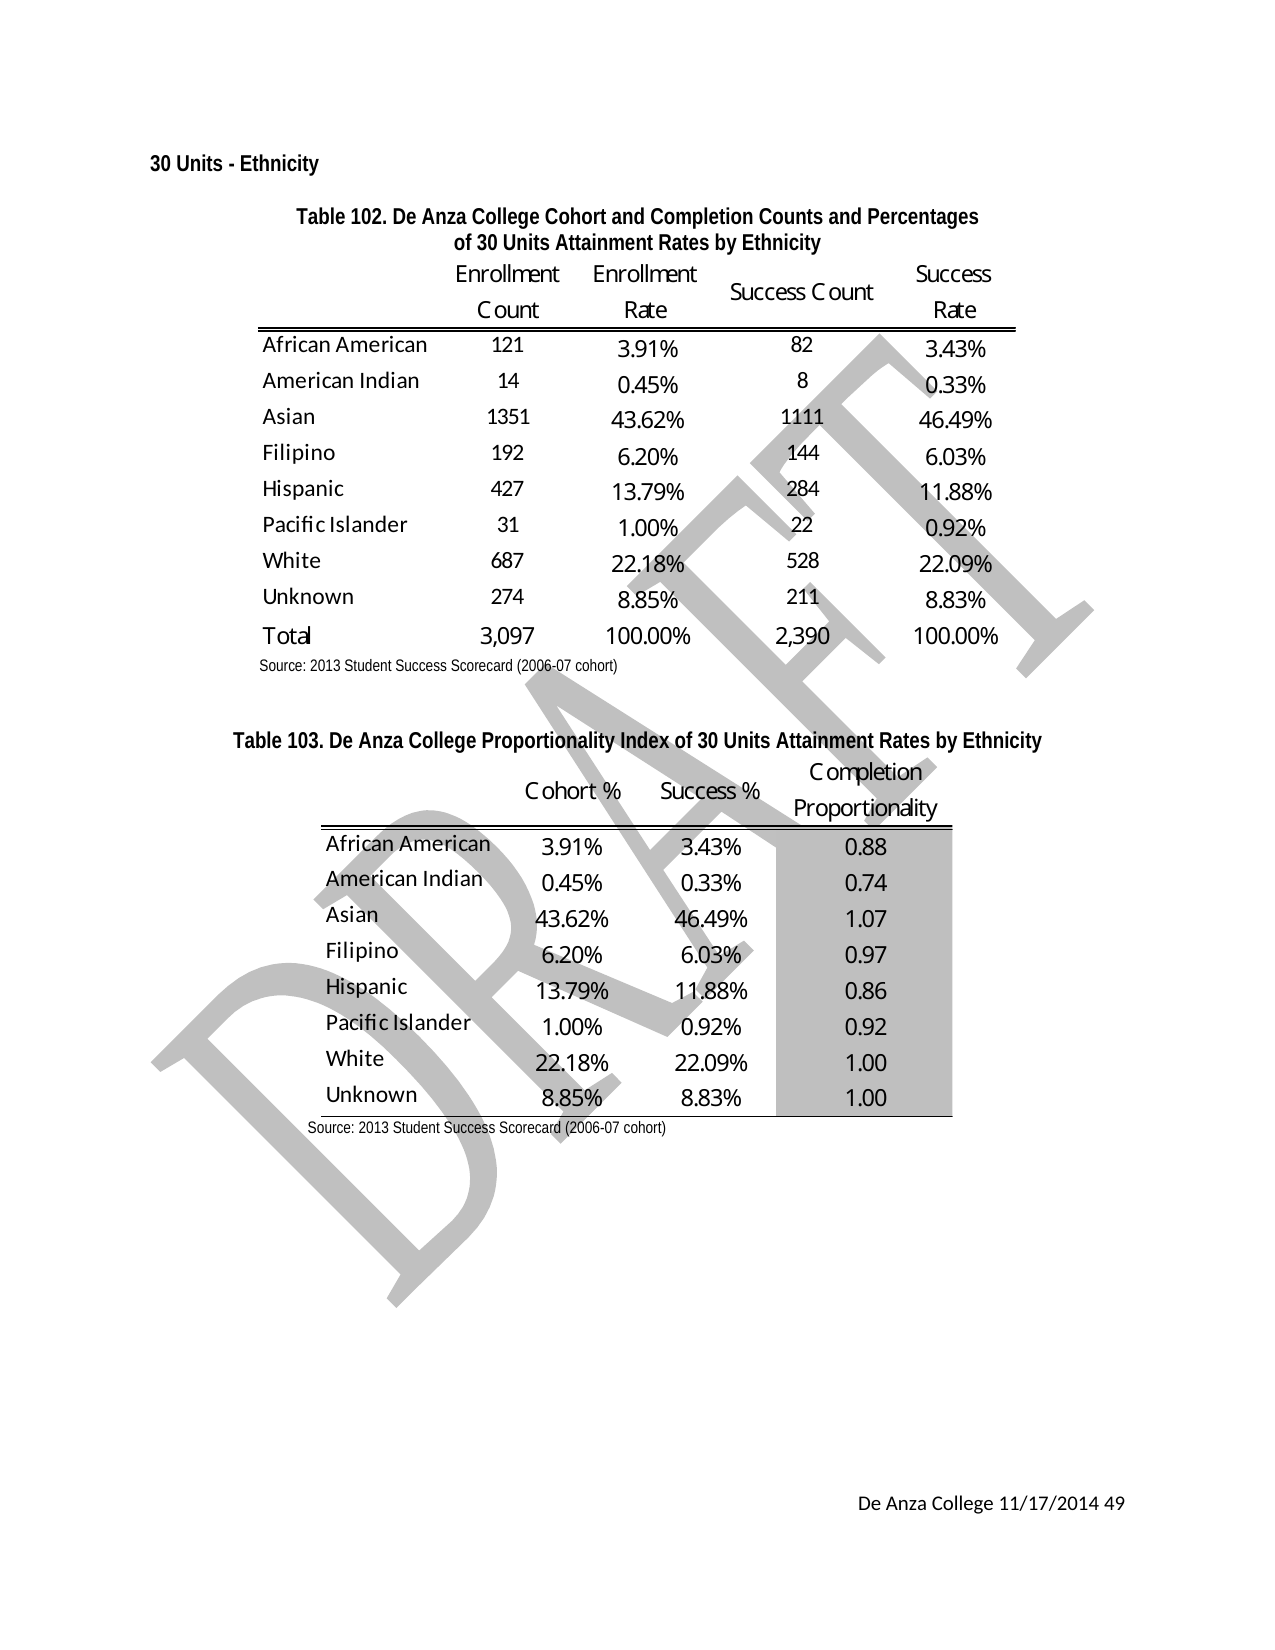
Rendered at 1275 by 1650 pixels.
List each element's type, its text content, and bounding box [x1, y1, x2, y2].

text Source: 2013 Student Success Scorecard (2006-07 cohort) [150, 655, 1125, 674]
text Table 103. De Anza College Proportionality Index of 30 Units Attainment Rates by Ethnicity [150, 727, 1125, 754]
text Source: 2013 Student Success Scorecard (2006-07 cohort) [150, 1118, 1125, 1137]
text 30 Units - Ethnicity [150, 150, 1125, 176]
text of 30 Units Attainment Rates by Ethnicity [150, 229, 1125, 255]
text Table 102. De Anza College Cohort and Completion Counts and Percentages [150, 203, 1125, 229]
